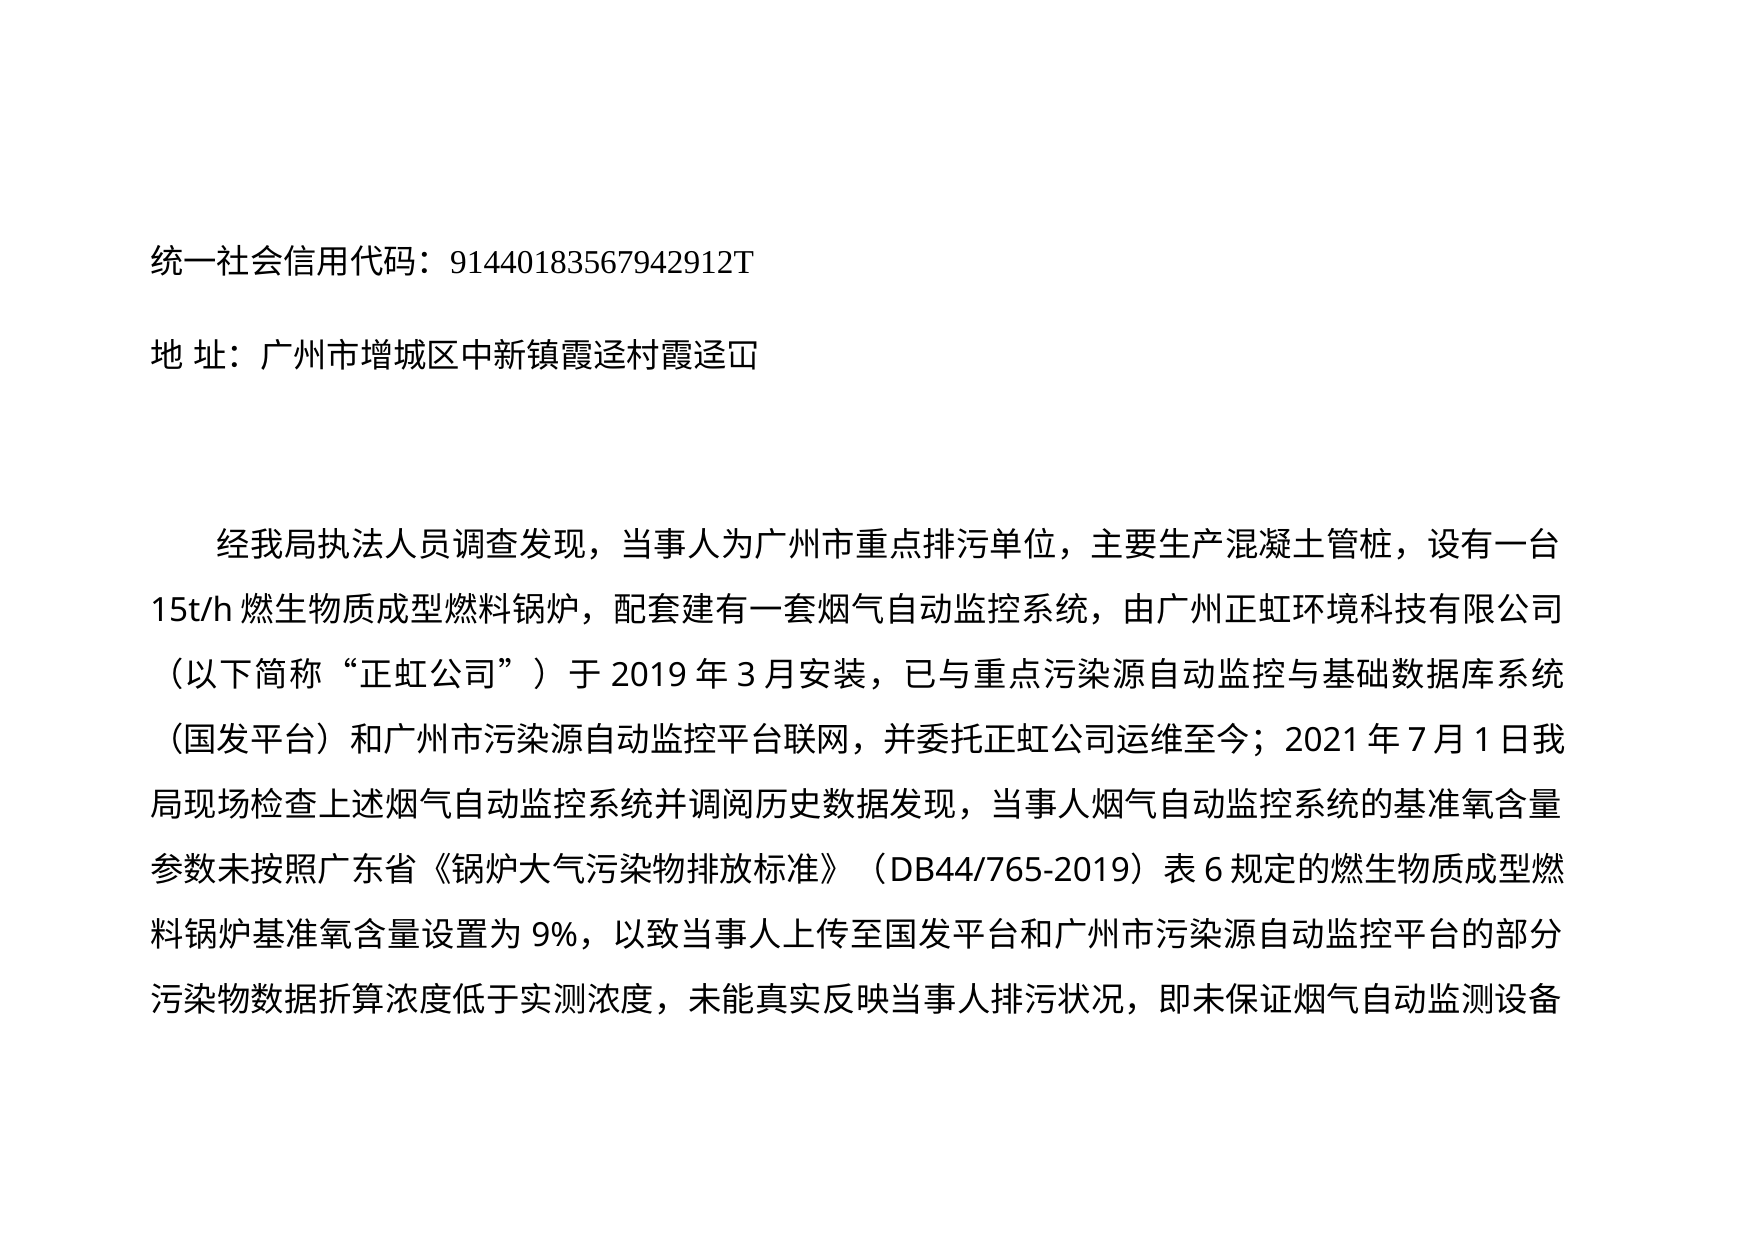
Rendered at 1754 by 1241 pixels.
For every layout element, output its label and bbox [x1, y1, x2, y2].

table_cell [150, 198, 1604, 1029]
